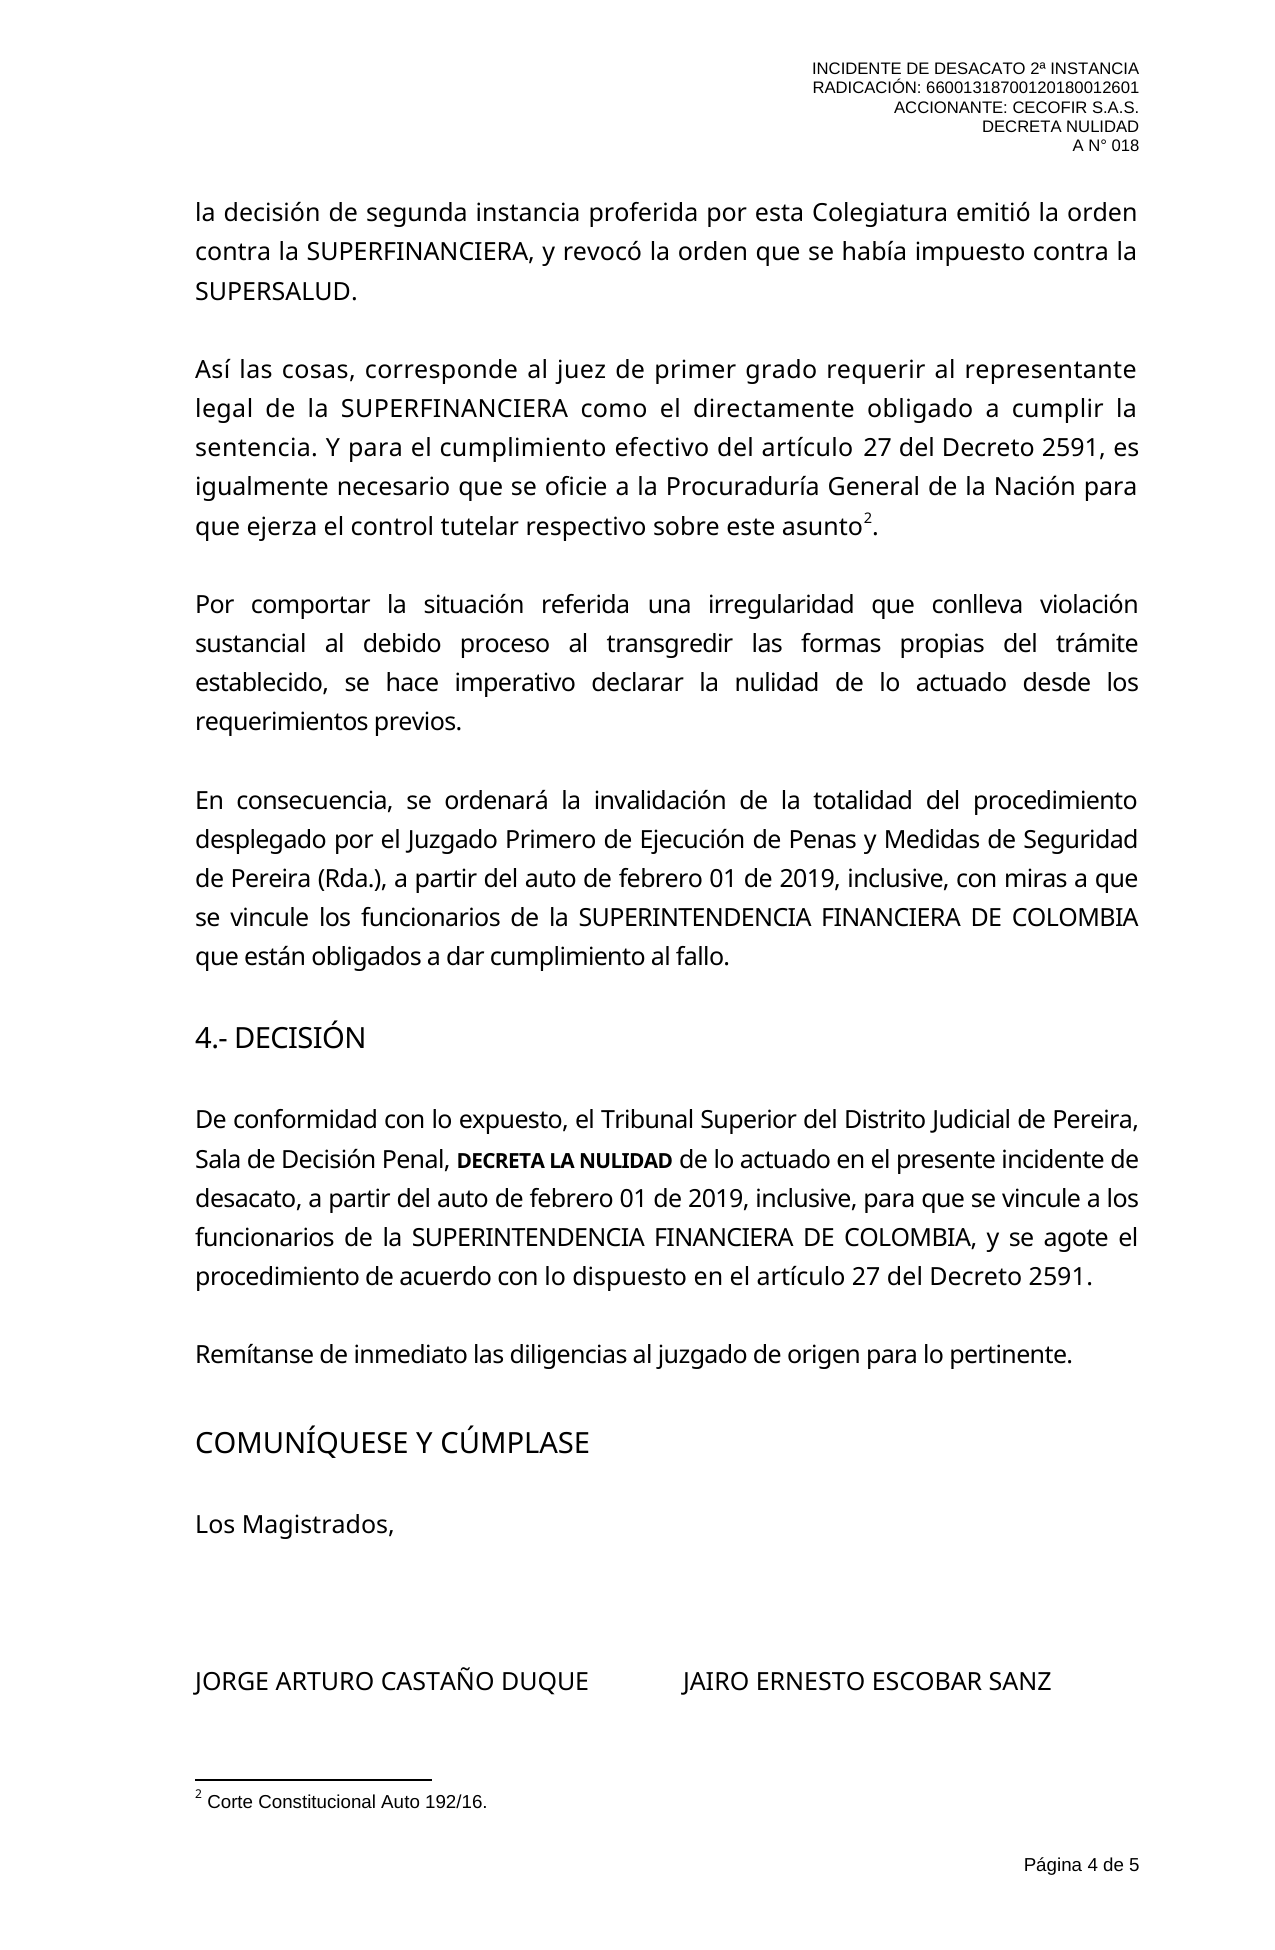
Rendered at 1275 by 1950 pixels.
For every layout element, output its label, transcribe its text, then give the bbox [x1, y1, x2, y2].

text Los Magistrados, [195, 1507, 1139, 1541]
text Por comportar la situación referida una irregularidad que conlleva violación sustancial al debido proceso al transgredir las formas propias del trámite establecido, se hace imperativo declarar la nulidad de lo actuado desde los requerimientos previos. [195, 587, 1139, 738]
text COMUNÍQUESE Y CÚMPLASE [195, 1422, 1139, 1462]
text De conformidad con lo expuesto, el Tribunal Superior del Distrito Judicial de Pereira, Sala de Decisión Penal, DECRETA LA NULIDAD de lo actuado en el presente incidente de desacato, a partir del auto de febrero 01 de 2019, inclusive, para que se vincule a los funcionarios de la SUPERINTENDENCIA FINANCIERA DE COLOMBIA, y se agote el procedimiento de acuerdo con lo dispuesto en el artículo 27 del Decreto 2591. [195, 1102, 1139, 1293]
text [195, 195, 1139, 307]
text JORGE ARTURO CASTAÑO DUQUE JAIRO ERNESTO ESCOBAR SANZ [195, 1663, 1139, 1697]
text Así las cosas, corresponde al juez de primer grado requerir al representante legal de la SUPERFINANCIERA como el directamente obligado a cumplir la sentencia. Y para el cumplimiento efectivo del artículo 27 del Decreto 2591, es igualmente necesario que se oficie a la Procuraduría General de la Nación para que ejerza el control tutelar respectivo sobre este asunto. [195, 352, 1139, 542]
text 4.- DECISIÓN [195, 1017, 1139, 1057]
text En consecuencia, se ordenará la invalidación de la totalidad del procedimiento desplegado por el Juzgado Primero de Ejecución de Penas y Medidas de Seguridad de Pereira (Rda.), a partir del auto de febrero 01 de 2019, inclusive, con miras a que se vincule los funcionarios de la SUPERINTENDENCIA FINANCIERA DE COLOMBIA que están obligados a dar cumplimiento al fallo. [195, 782, 1139, 973]
text Remítanse de inmediato las diligencias al juzgado de origen para lo pertinente. [195, 1337, 1139, 1371]
